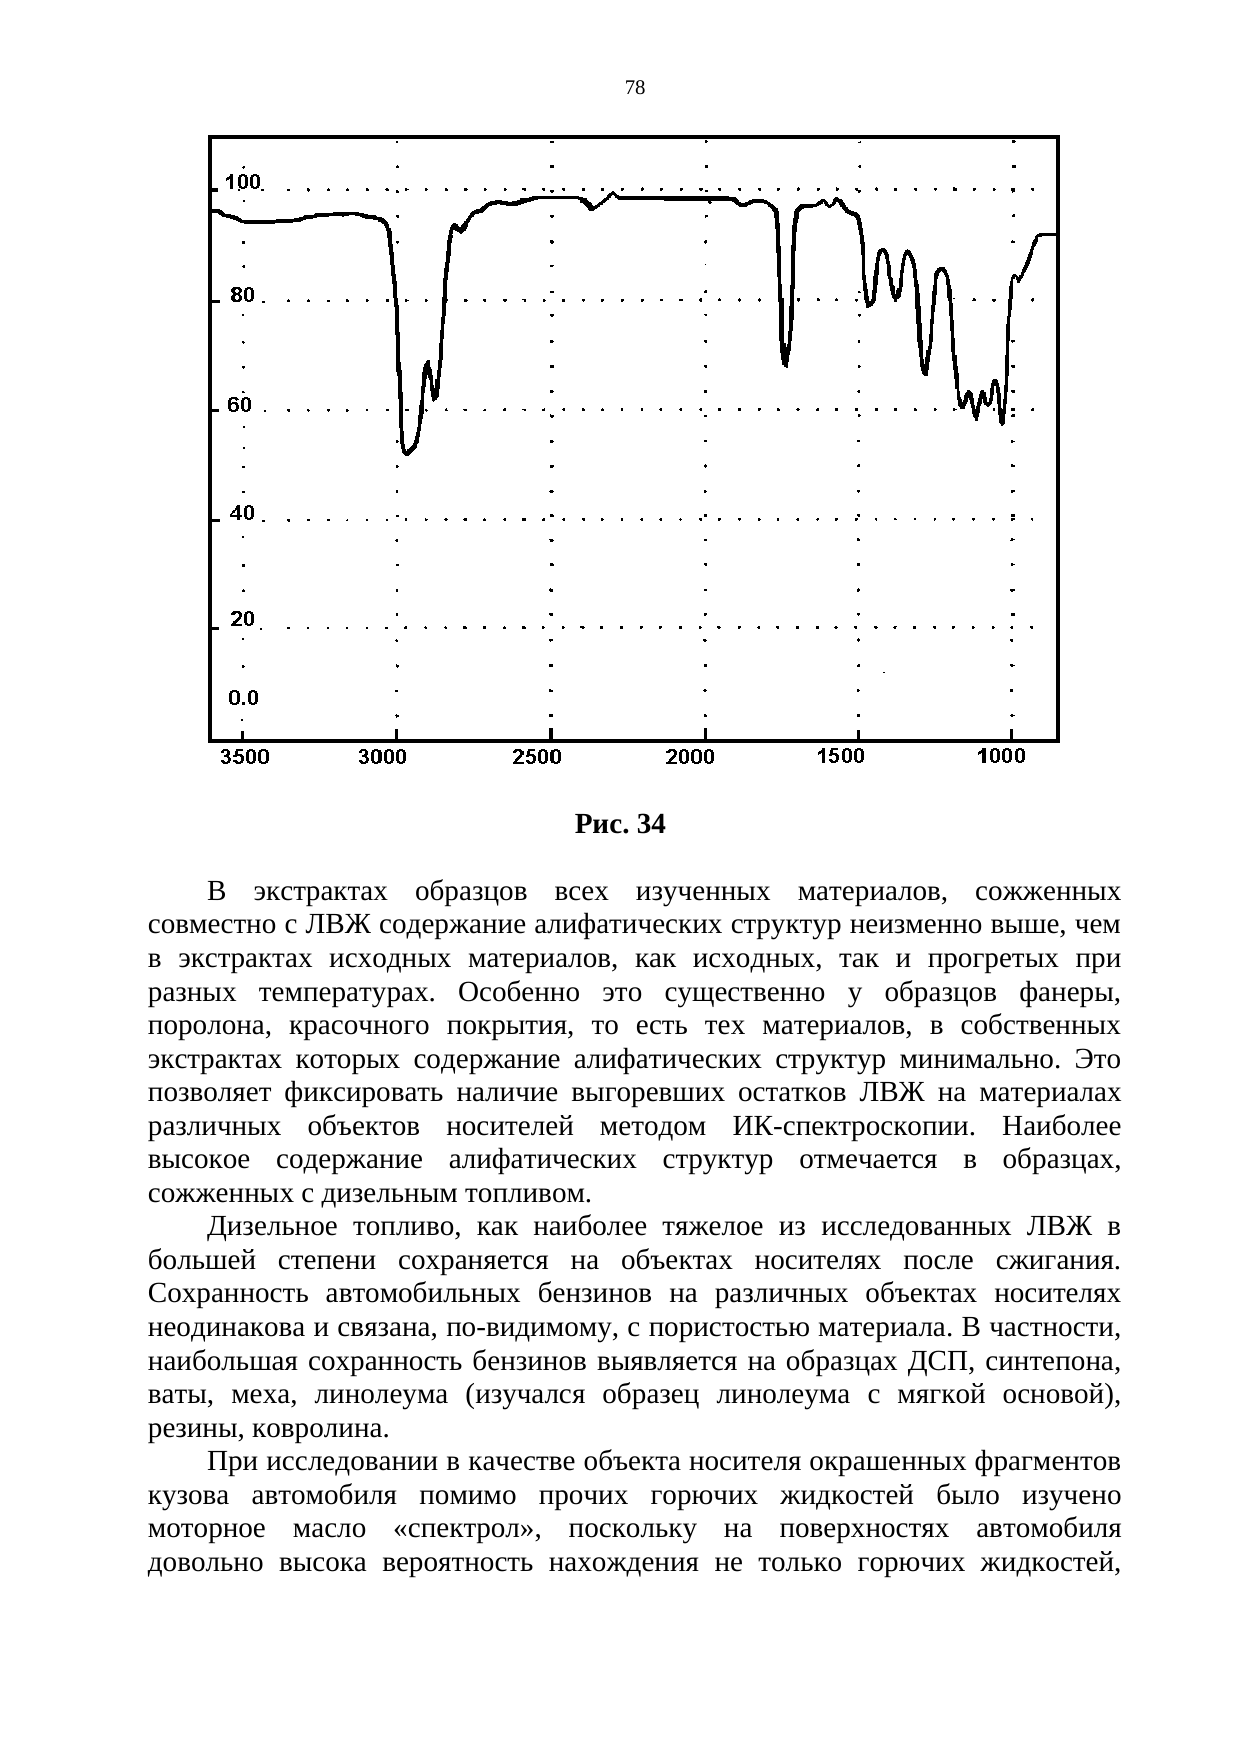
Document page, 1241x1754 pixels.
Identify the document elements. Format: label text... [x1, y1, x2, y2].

text Дизельное топливо, как наиболее тяжелое из исследованных ЛВЖ в большей степени сохраняется на объектах носителях после сжигания. Сохранность автомобильных бензинов на различных объектах носителях неодинакова и связана, по-видимому, с пористостью материала. В частности, наибольшая сохранность бензинов выявляется на образцах ДСП, синтепона, ваты, меха, линолеума (изучался образец линолеума с мягкой основой), резины, ковролина. [148, 1208, 1122, 1443]
title Рис. 34 [148, 806, 1093, 839]
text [148, 1443, 1122, 1577]
text В экстрактах образцов всех изученных материалов, сожженных совместно с ЛВЖ содержание алифатических структур неизменно выше, чем в экстрактах исходных материалов, как исходных, так и прогретых при разных температурах. Особенно это существенно у образцов фанеры, поролона, красочного покрытия, то есть тех материалов, в собственных экстрактах которых содержание алифатических структур минимально. Это позволяет фиксировать наличие выгоревших остатков ЛВЖ на материалах различных объектов носителей методом ИК-спектроскопии. Наиболее высокое содержание алифатических структур отмечается в образцах, сожженных с дизельным топливом. [148, 873, 1122, 1208]
picture [206, 118, 1101, 794]
